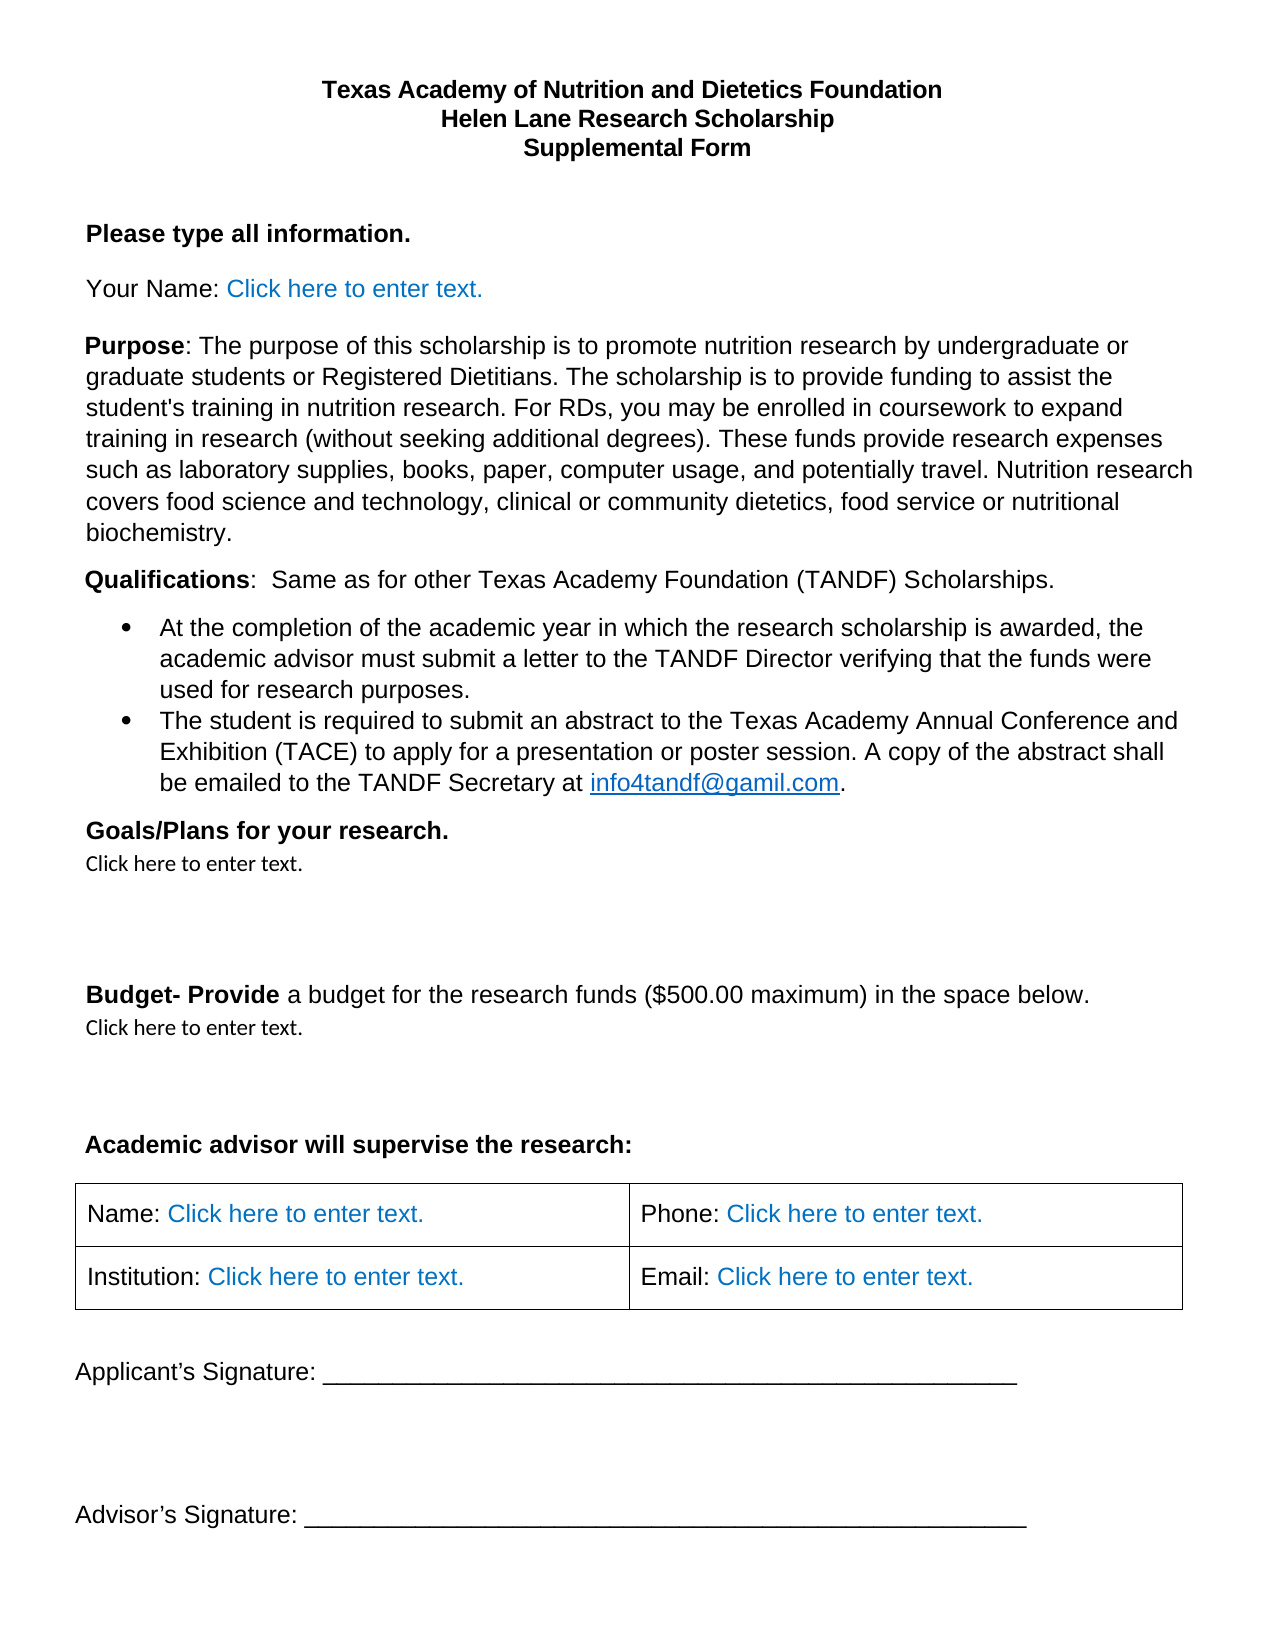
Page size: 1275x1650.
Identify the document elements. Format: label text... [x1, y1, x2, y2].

text Goals/Plans for your research. [86, 816, 1200, 845]
table_cell Email: [630, 1247, 1182, 1308]
table_cell Institution: [76, 1247, 629, 1308]
text Applicant’s Signature: __________________________________________________ [75, 1357, 1200, 1386]
text Qualifications: Same as for other Texas Academy Foundation (TANDF) Scholarships. [84, 565, 1200, 594]
table_header Name: [76, 1184, 629, 1246]
text Your Name: [86, 274, 892, 302]
table_header Phone: [630, 1184, 1182, 1246]
text Budget- Provide a budget for the research funds ($500.00 maximum) in the space below. [86, 980, 1200, 1009]
text Texas Academy of Nutrition and Dietetics Foundation [322, 75, 962, 104]
text Helen Lane Research Scholarship [75, 104, 1200, 132]
text Supplemental Form [75, 132, 1200, 161]
list At the completion of the academic year in which the research scholarship is awarded, the academic advisor must submit a letter to the TANDF Director verifying that the funds were used for research purposes. [122, 613, 1200, 704]
list The student is required to submit an abstract to the Texas Academy Annual Conference and Exhibition (TACE) to apply for a presentation or poster session. A copy of the abstract shall be emailed to the TANDF Secretary at info4tandf@gamil.com. [122, 706, 1200, 797]
text Academic advisor will supervise the research: [84, 1132, 1200, 1159]
text Please type all information. [86, 219, 1200, 247]
text Advisor’s Signature: ____________________________________________________ [75, 1500, 1200, 1529]
text Purpose: The purpose of this scholarship is to promote nutrition research by undergraduate or graduate students or Registered Dietitians. The scholarship is to provide funding to assist the student's training in nutrition research. For RDs, you may be enrolled in coursework to expand training in research (without seeking additional degrees). These funds provide research expenses such as laboratory supplies, books, paper, computer usage, and potentially travel. Nutrition research covers food science and technology, clinical or community dietetics, food service or nutritional biochemistry. [84, 331, 1200, 546]
